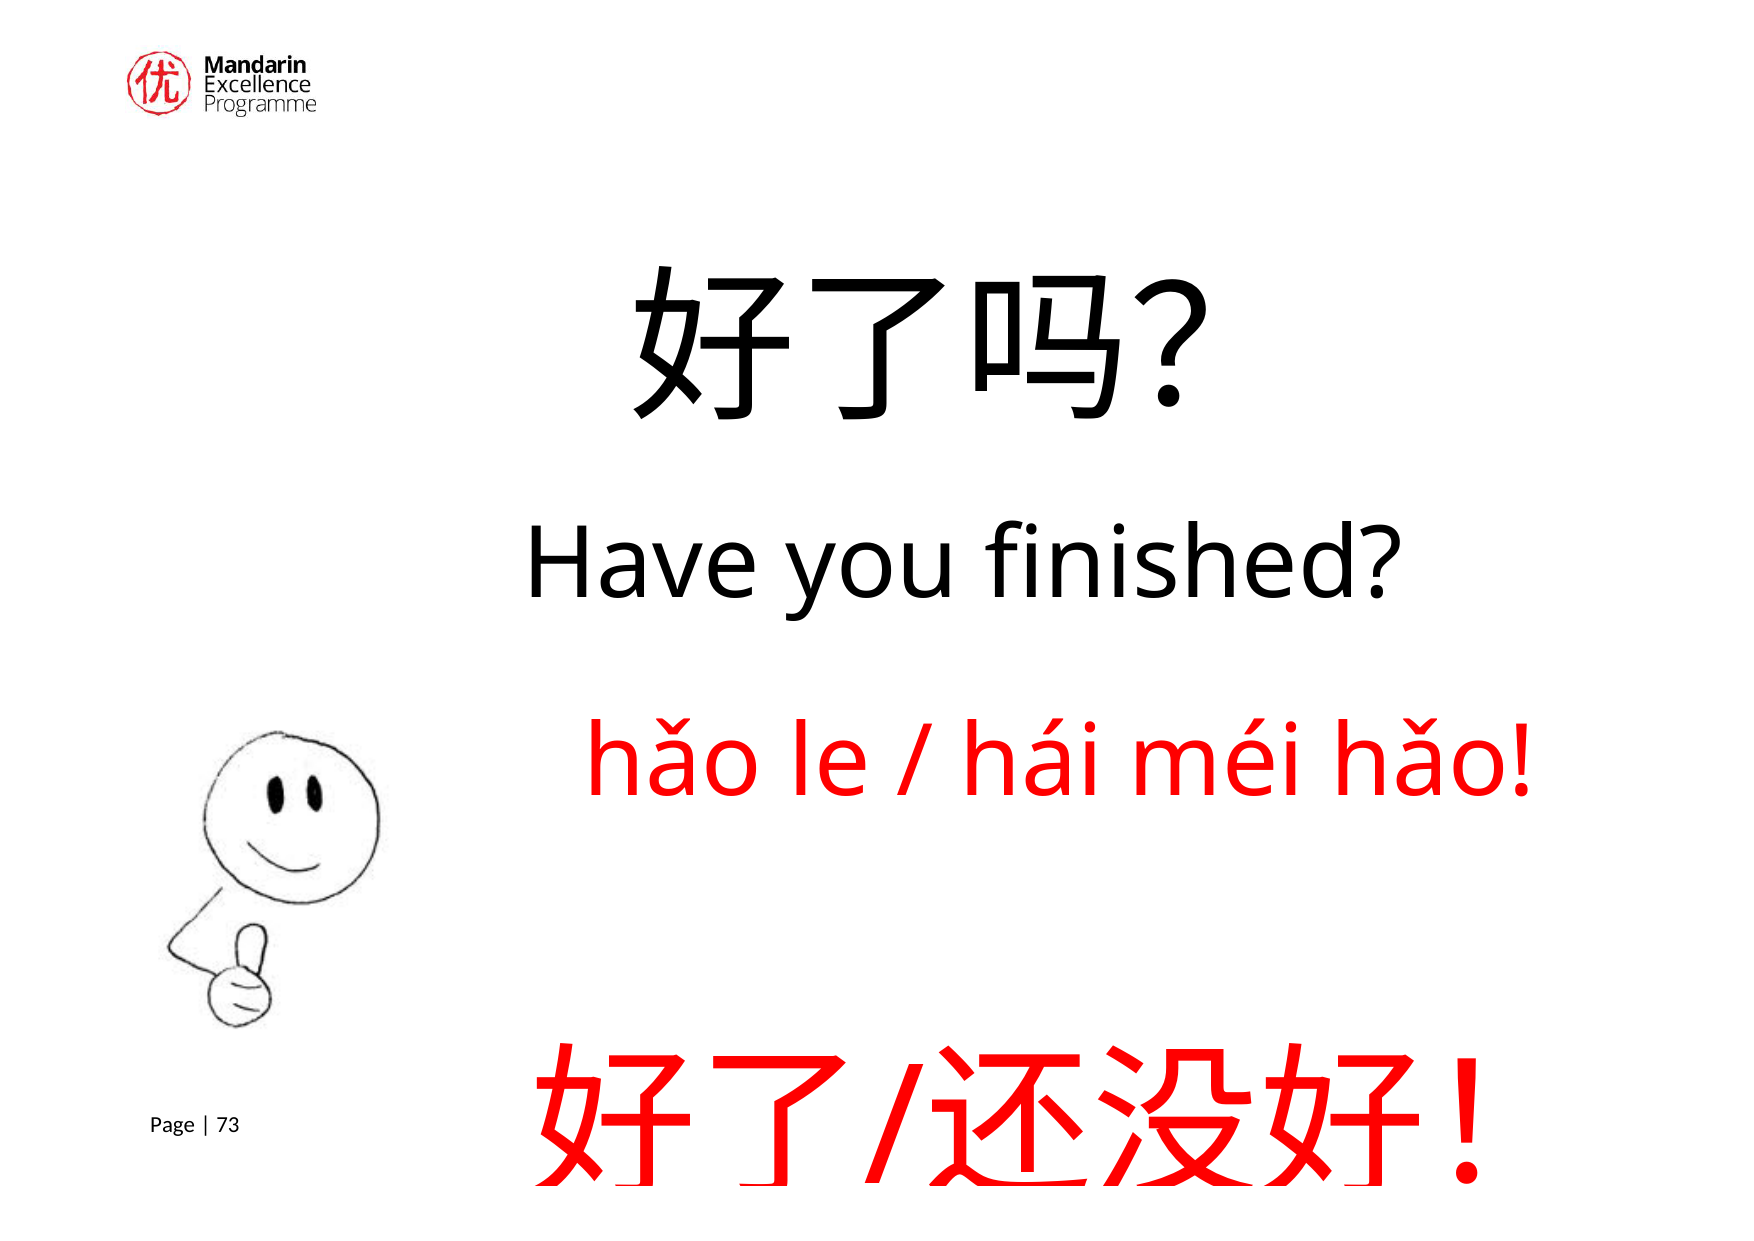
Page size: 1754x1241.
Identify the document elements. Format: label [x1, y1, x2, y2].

picture [91, 704, 472, 1085]
